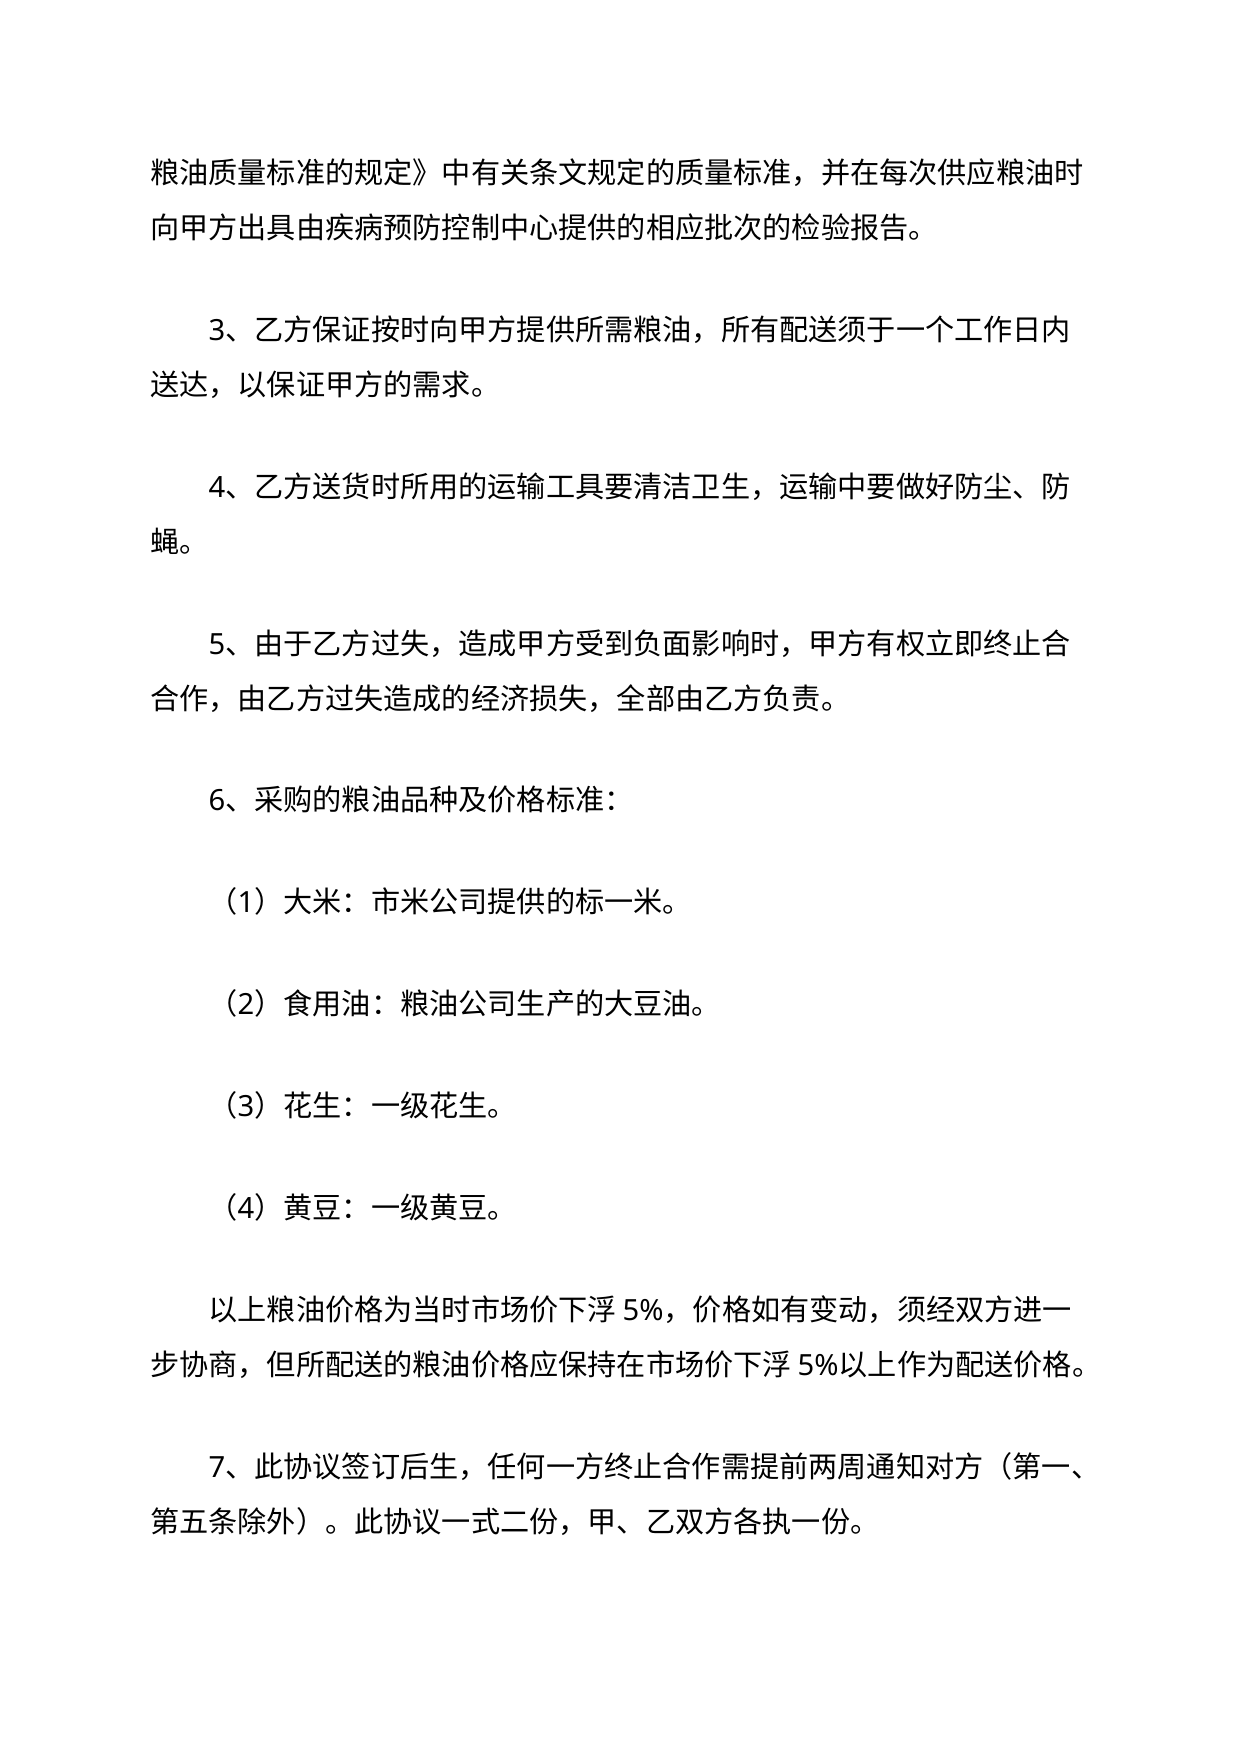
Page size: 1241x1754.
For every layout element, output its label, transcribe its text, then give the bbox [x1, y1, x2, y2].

text 6、采购的粮油品种及价格标准： [150, 777, 1090, 819]
text （3）花生：一级花生。 [150, 1083, 1090, 1125]
text 4、乙方送货时所用的运输工具要清洁卫生，运输中要做好防尘、防蝇。 [150, 463, 1090, 561]
text 3、乙方保证按时向甲方提供所需粮油，所有配送须于一个工作日内送达，以保证甲方的需求。 [150, 307, 1090, 404]
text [150, 150, 1090, 247]
text （4）黄豆：一级黄豆。 [150, 1185, 1090, 1227]
text （1）大米：市米公司提供的标一米。 [150, 879, 1090, 921]
text 5、由于乙方过失，造成甲方受到负面影响时，甲方有权立即终止合合作，由乙方过失造成的经济损失，全部由乙方负责。 [150, 620, 1090, 717]
text 以上粮油价格为当时市场价下浮5%，价格如有变动，须经双方进一步协商，但所配送的粮油价格应保持在市场价下浮5%以上作为配送价格。 [150, 1287, 1090, 1384]
text （2）食用油：粮油公司生产的大豆油。 [150, 981, 1090, 1023]
text 7、此协议签订后生，任何一方终止合作需提前两周通知对方（第一、第五条除外）。此协议一式二份，甲、乙双方各执一份。 [150, 1444, 1090, 1541]
